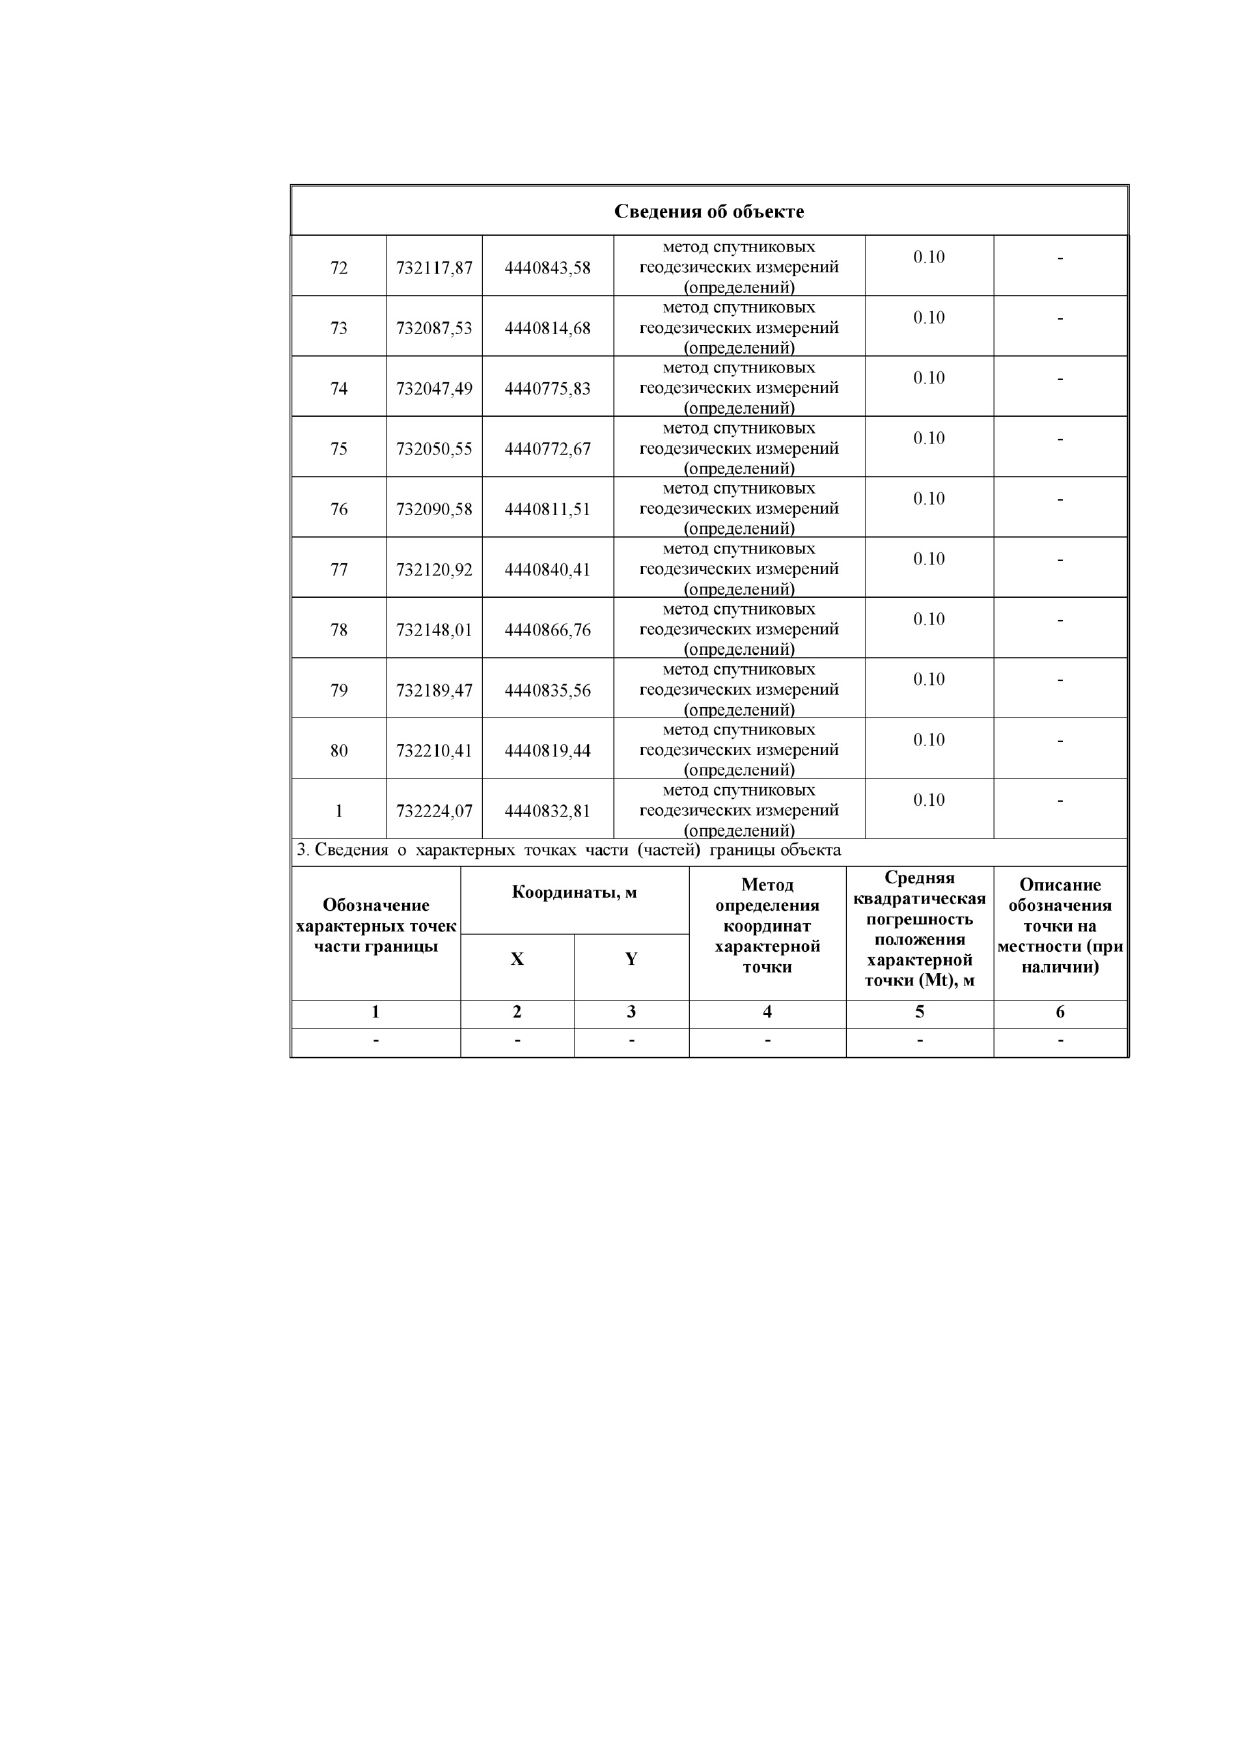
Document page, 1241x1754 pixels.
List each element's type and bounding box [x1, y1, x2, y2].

picture [147, 88, 1152, 1509]
